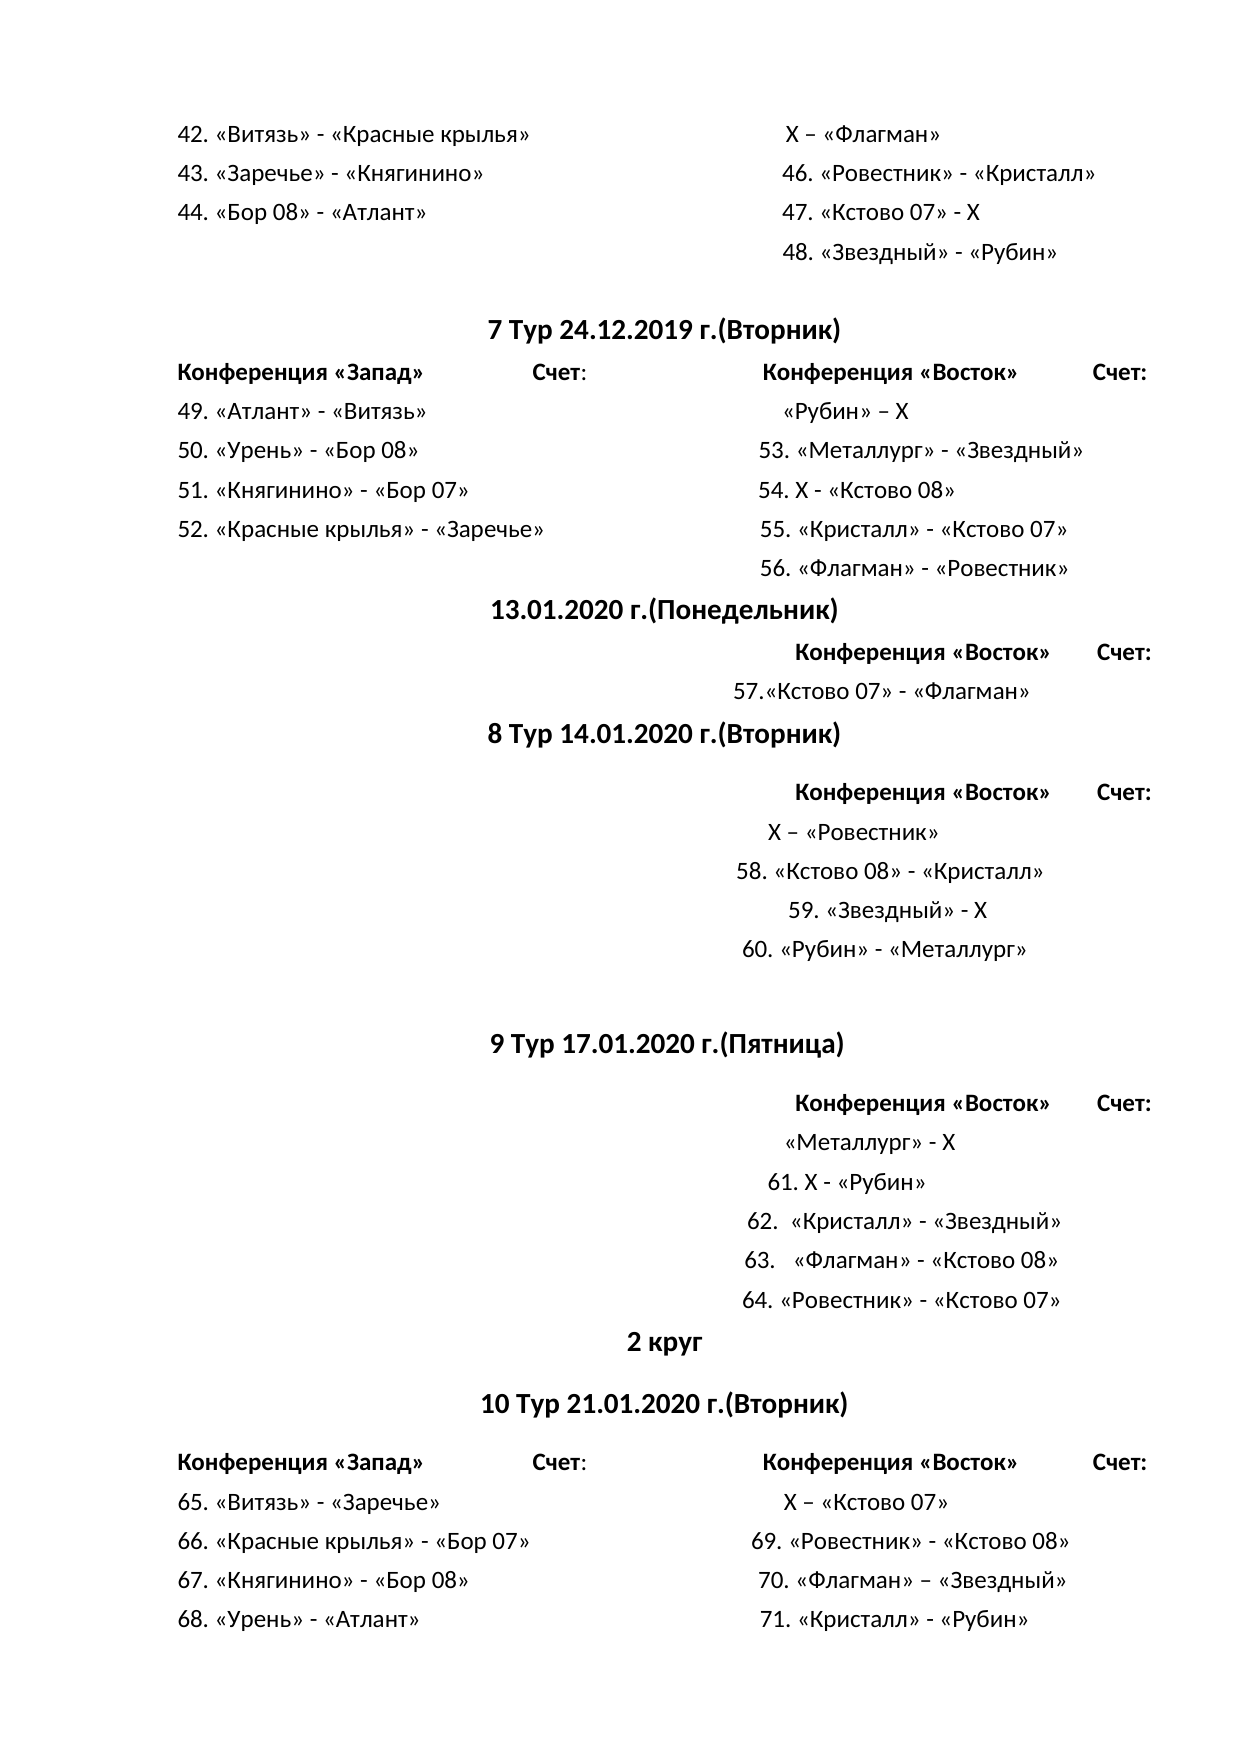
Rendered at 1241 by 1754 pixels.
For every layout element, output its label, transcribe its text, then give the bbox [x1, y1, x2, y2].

text 58. «Кстово 08» - «Кристалл» [177, 855, 1152, 885]
text «Металлург» - Х [177, 1126, 1152, 1157]
text 7 Тур 24.12.2019 г.(Вторник) [177, 311, 1152, 347]
text Х – «Ровестник» [177, 816, 1152, 846]
text Конференция «Восток» Счет: [177, 776, 1152, 807]
text 65. «Витязь» - «Заречье» Х – «Кстово 07» [177, 1486, 1152, 1516]
text 67. «Княгинино» - «Бор 08» 70. «Флагман» – «Звездный» [177, 1564, 1152, 1594]
text Конференция «Восток» Счет: [177, 1087, 1152, 1118]
text Конференция «Запад» Счет: Конференция «Восток» Счет: [177, 1446, 1152, 1477]
text 59. «Звездный» - Х [177, 894, 1152, 924]
text 43. «Заречье» - «Княгинино» 46. «Ровестник» - «Кристалл» [177, 157, 1152, 188]
text 50. «Урень» - «Бор 08» 53. «Металлург» - «Звездный» [177, 434, 1152, 465]
text 8 Тур 14.01.2020 г.(Вторник) [177, 715, 1152, 750]
text 49. «Атлант» - «Витязь» «Рубин» – Х [177, 395, 1152, 426]
text 2 круг [177, 1323, 1152, 1358]
text 61. Х - «Рубин» [177, 1166, 1152, 1197]
text 10 Тур 21.01.2020 г.(Вторник) [177, 1385, 1152, 1420]
text Конференция «Запад» Счет: Конференция «Восток» Счет: [177, 356, 1152, 387]
text 44. «Бор 08» - «Атлант» 47. «Кстово 07» - Х [177, 196, 1152, 227]
text 48. «Звездный» - «Рубин» [177, 236, 1152, 266]
text 63. «Флагман» - «Кстово 08» [177, 1244, 1152, 1275]
text 13.01.2020 г.(Понедельник) [177, 591, 1152, 627]
text 57.«Кстово 07» - «Флагман» [177, 676, 1152, 706]
text 60. «Рубин» - «Металлург» [177, 933, 1152, 964]
text 42. «Витязь» - «Красные крылья» Х – «Флагман» [177, 118, 1152, 149]
text 9 Тур 17.01.2020 г.(Пятница) [177, 1025, 1152, 1061]
text 52. «Красные крылья» - «Заречье» 55. «Кристалл» - «Кстово 07» [177, 513, 1152, 543]
text 56. «Флагман» - «Ровестник» [177, 552, 1152, 583]
text 66. «Красные крылья» - «Бор 07» 69. «Ровестник» - «Кстово 08» [177, 1525, 1152, 1555]
text 62. «Кристалл» - «Звездный» [177, 1205, 1152, 1236]
text 68. «Урень» - «Атлант» 71. «Кристалл» - «Рубин» [177, 1603, 1152, 1634]
text Конференция «Восток» Счет: [177, 636, 1152, 667]
text 64. «Ровестник» - «Кстово 07» [177, 1284, 1152, 1314]
text 51. «Княгинино» - «Бор 07» 54. Х - «Кстово 08» [177, 474, 1152, 504]
